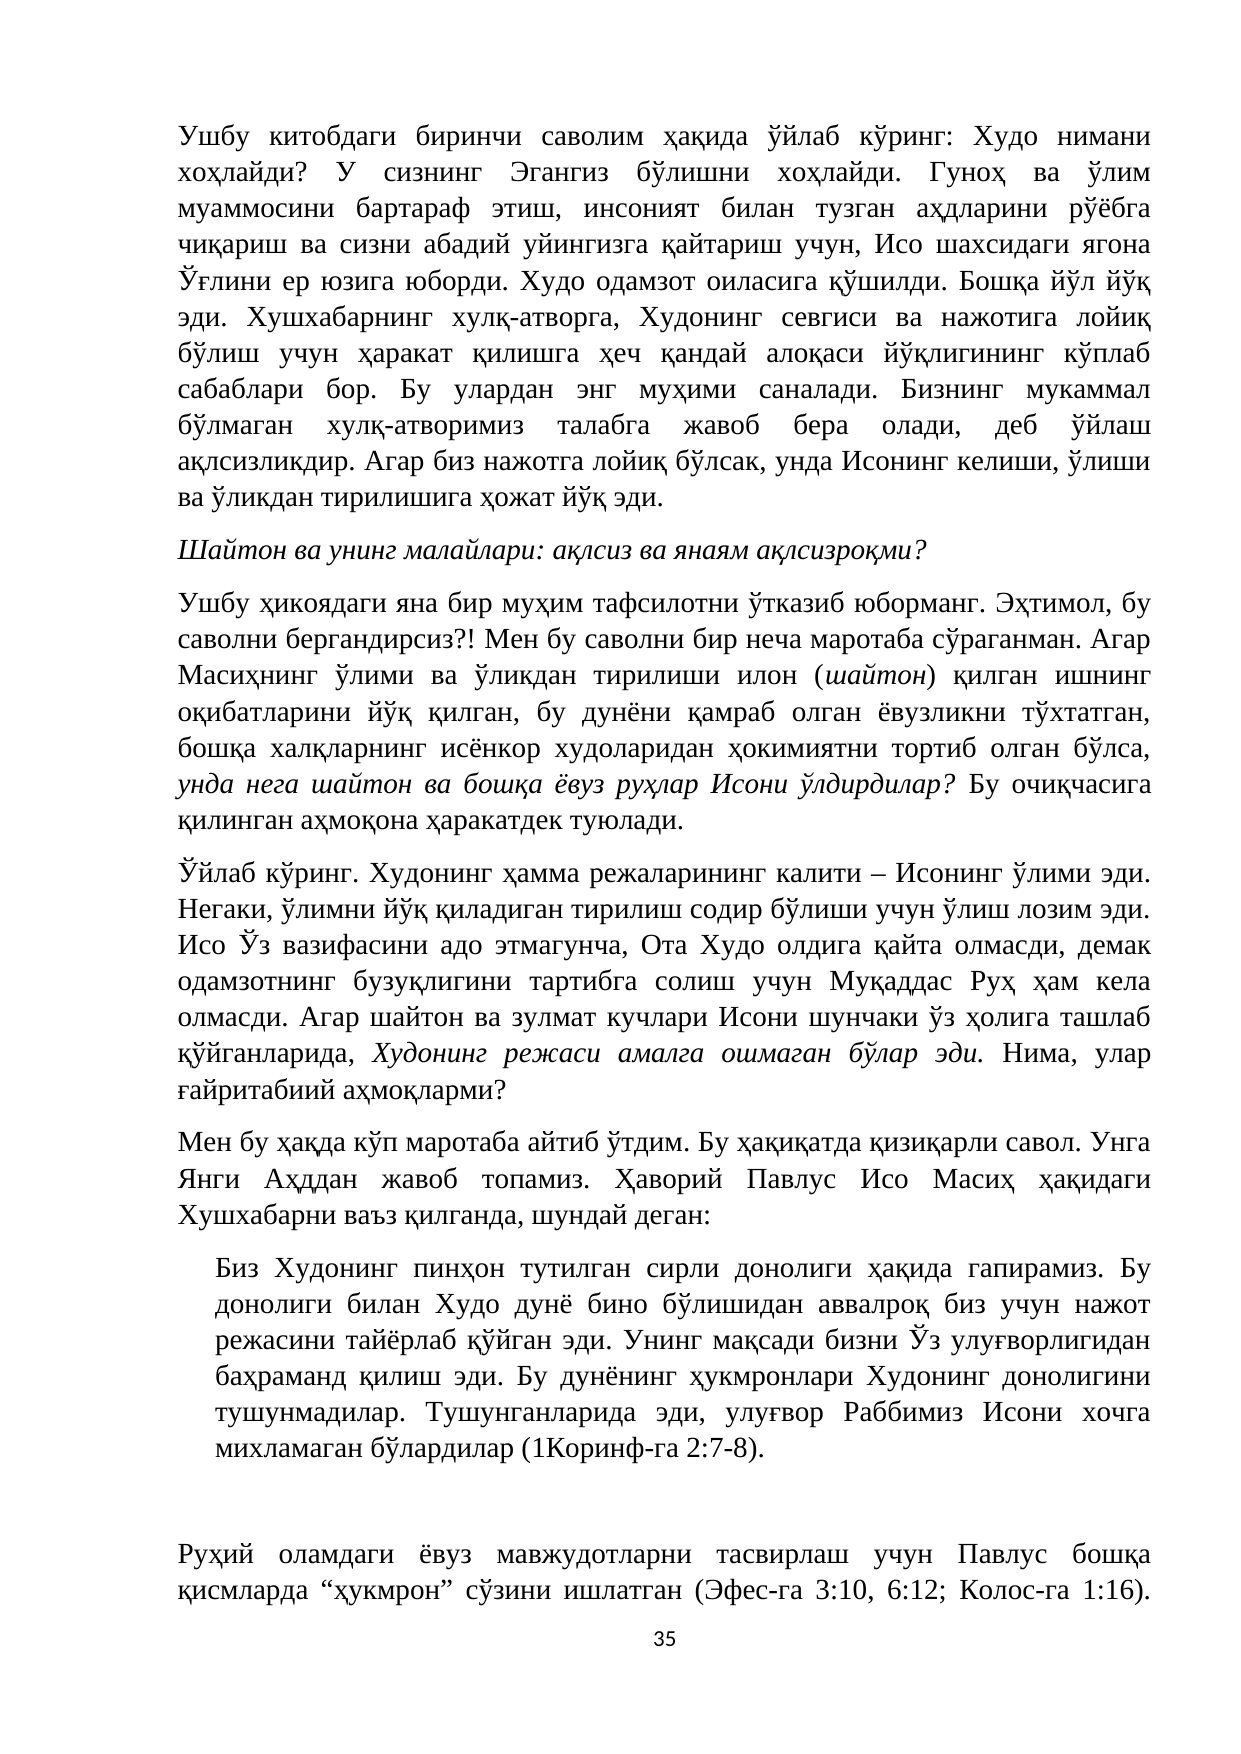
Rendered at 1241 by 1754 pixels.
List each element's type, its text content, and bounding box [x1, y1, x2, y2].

text Мен бу ҳақда кўп маротаба айтиб ўтдим. Бу ҳақиқатда қизиқарли савол. Унга Янги Аҳддан жавоб топамиз. Ҳаворий Павлус Исо Масиҳ ҳақидаги Хушхабарни ваъз қилганда, шундай деган: [177, 1124, 1152, 1230]
text Ушбу ҳикоядаги яна бир муҳим тафсилотни ўтказиб юборманг. Эҳтимол, бу саволни бергандирсиз?! Мен бу саволни бир неча маротаба сўраганман. Агар Масиҳнинг ўлими ва ўликдан тирилиши илон (шайтон) қилган ишнинг оқибатларини йўқ қилган, бу дунёни қамраб олган ёвузликни тўхтатган, бошқа халқларнинг исёнкор худоларидан ҳокимиятни тортиб олган бўлса, унда нега шайтон ва бошқа ёвуз руҳлар Исони ўлдирдилар? Бу очиқчасига қилинган аҳмоқона ҳаракатдек туюлади. [177, 585, 1152, 836]
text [177, 1536, 1152, 1606]
text Биз Худонинг пинҳон тутилган сирли донолиги ҳақида гапирамиз. Бу донолиги билан Худо дунё бино бўлишидан аввалроқ биз учун нажот режасини тайёрлаб қўйган эди. Унинг мақсади бизни Ўз улуғворлигидан баҳраманд қилиш эди. Бу дунёнинг ҳукмронлари Худонинг донолигини тушунмадилар. Тушунганларида эди, улуғвор Раббимиз Исони хочга михламаган бўлардилар (1Коринф-га 2:7-8). [215, 1250, 1152, 1464]
text Ўйлаб кўринг. Худонинг ҳамма режаларининг калити – Исонинг ўлими эди. Негаки, ўлимни йўқ қиладиган тирилиш содир бўлиши учун ўлиш лозим эди. Исо Ўз вазифасини адо этмагунча, Ота Худо олдига қайта олмасди, демак одамзотнинг бузуқлигини тартибга солиш учун Муқаддас Руҳ ҳам кела олмасди. Агар шайтон ва зулмат кучлари Исони шунчаки ўз ҳолига ташлаб қўйганларида, Худонинг режаси амалга ошмаган бўлар эди. Нима, улар ғайритабиий аҳмоқларми? [177, 855, 1152, 1105]
text Ушбу китобдаги биринчи саволим ҳақида ўйлаб кўринг: Худо нимани хоҳлайди? У сизнинг Эгангиз бўлишни хоҳлайди. Гуноҳ ва ўлим муаммосини бартараф этиш, инсоният билан тузган аҳдларини рўёбга чиқариш ва сизни абадий уйингизга қайтариш учун, Исо шахсидаги ягона Ўғлини ер юзига юборди. Худо одамзот оиласига қўшилди. Бошқа йўл йўқ эди. Хушхабарнинг хулқ-атворга, Худонинг севгиси ва нажотига лойиқ бўлиш учун ҳаракат қилишга ҳеч қандай алоқаси йўқлигининг кўплаб сабаблари бор. Бу улардан энг муҳими саналади. Бизнинг мукаммал бўлмаган хулқ-атворимиз талабга жавоб бера олади, деб ўйлаш ақлсизликдир. Агар биз нажотга лойиқ бўлсак, унда Исонинг келиши, ўлиши ва ўликдан тирилишига ҳожат йўқ эди. [177, 118, 1152, 513]
text Шайтон ва унинг малайлари: ақлсиз ва янаям ақлсизроқми? [177, 532, 1152, 566]
